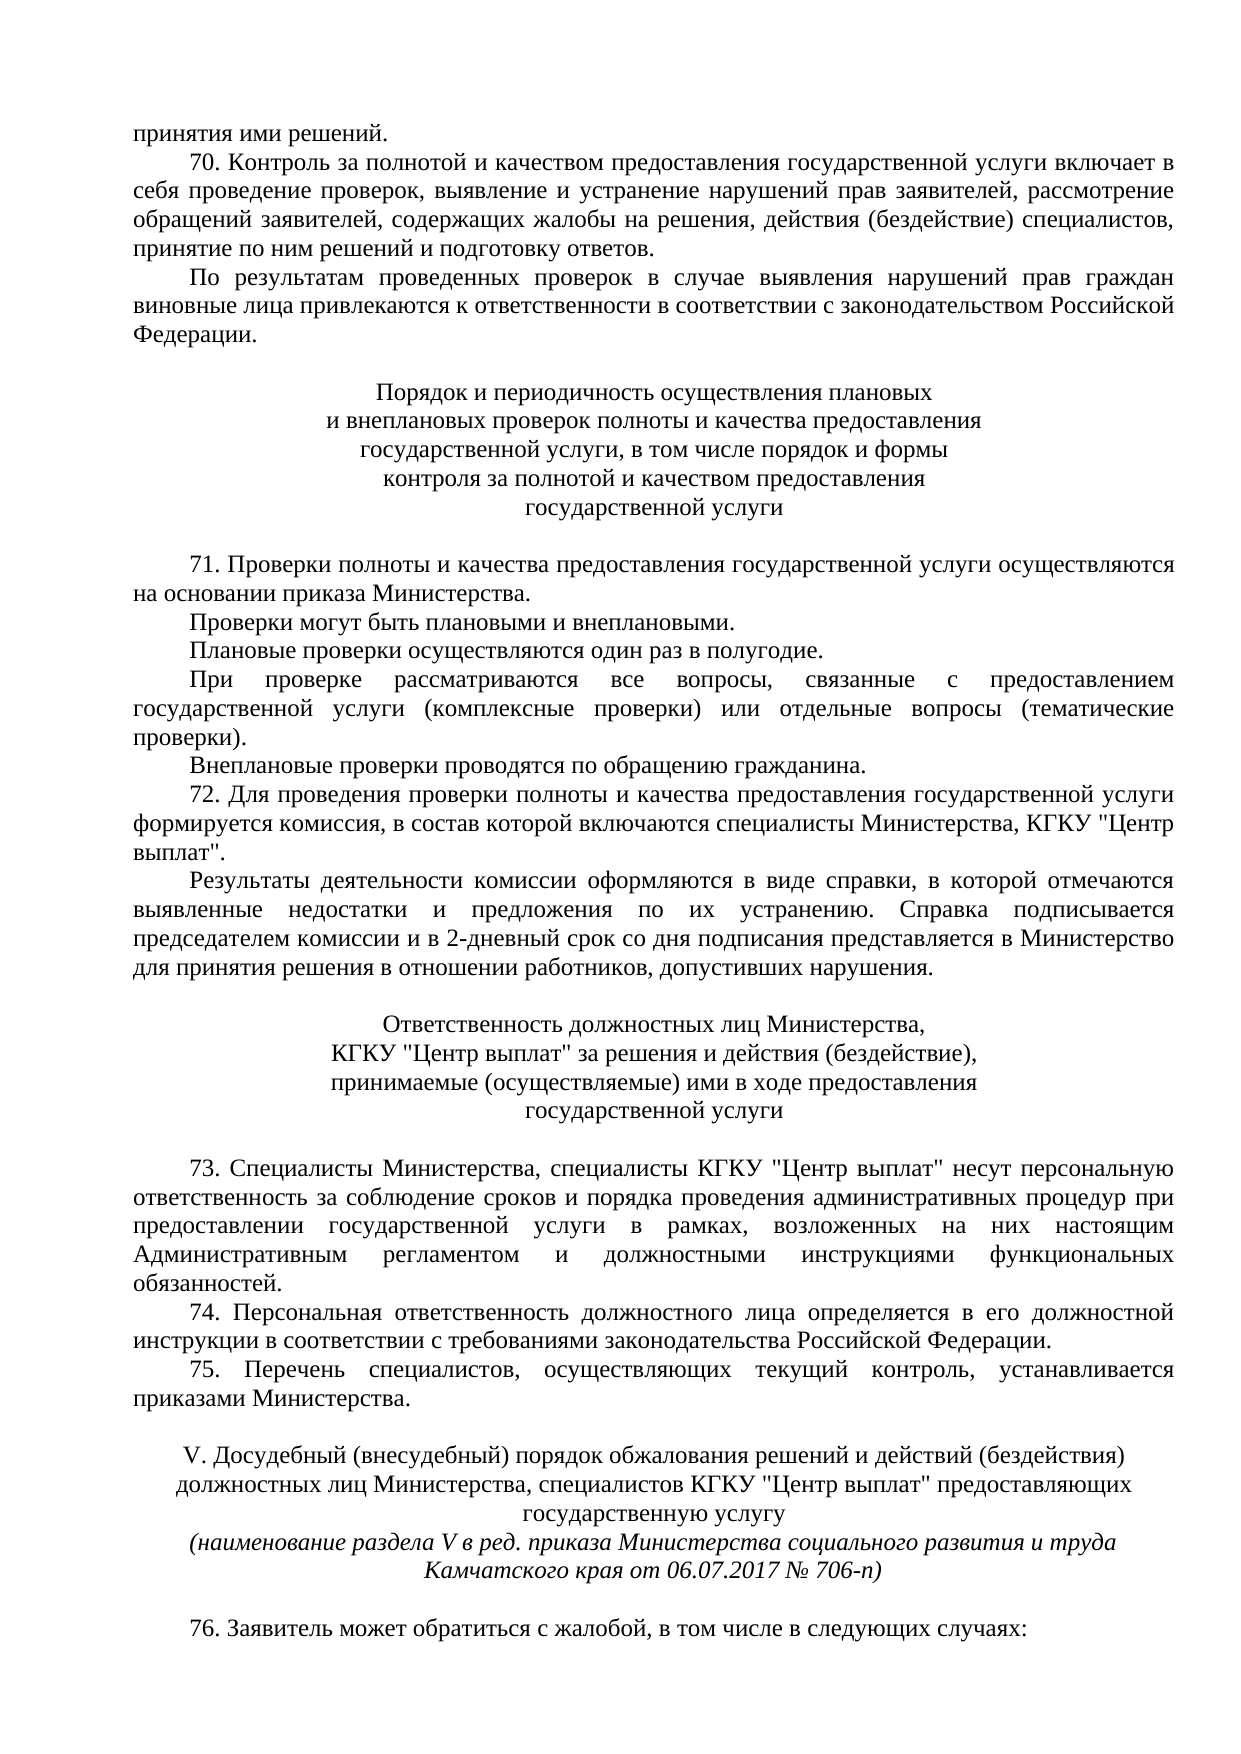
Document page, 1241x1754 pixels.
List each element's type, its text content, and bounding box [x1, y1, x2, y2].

text Плановые проверки осуществляются один раз в полугодие. [133, 636, 1175, 664]
text Ответственность должностных лиц Министерства, [133, 1009, 1175, 1038]
text принимаемые (осуществляемые) ими в ходе предоставления [133, 1067, 1175, 1096]
text государственной услуги [133, 492, 1175, 521]
text КГКУ "Центр выплат" за решения и действия (бездействие), [133, 1038, 1175, 1067]
text 70. Контроль за полнотой и качеством предоставления государственной услуги включает в себя проведение проверок, выявление и устранение нарушений прав заявителей, рассмотрение обращений заявителей, содержащих жалобы на решения, действия (бездействие) специалистов, принятие по ним решений и подготовку ответов. [133, 147, 1175, 262]
text контроля за полнотой и качеством предоставления [133, 463, 1175, 492]
text Проверки могут быть плановыми и внеплановыми. [133, 607, 1175, 636]
text государственной услуги [133, 1096, 1175, 1124]
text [133, 118, 1175, 147]
text 73. Специалисты Министерства, специалисты КГКУ "Центр выплат" несут персональную ответственность за соблюдение сроков и порядка проведения административных процедур при предоставлении государственной услуги в рамках, возложенных на них настоящим Административным регламентом и должностными инструкциями функциональных обязанностей. [133, 1153, 1175, 1297]
text Результаты деятельности комиссии оформляются в виде справки, в которой отмечаются выявленные недостатки и предложения по их устранению. Справка подписывается председателем комиссии и в 2-дневный срок со дня подписания представляется в Министерство для принятия решения в отношении работников, допустивших нарушения. [133, 866, 1175, 981]
text и внеплановых проверок полноты и качества предоставления [133, 406, 1175, 434]
text При проверке рассматриваются все вопросы, связанные с предоставлением государственной услуги (комплексные проверки) или отдельные вопросы (тематические проверки). [133, 664, 1175, 751]
text государственной услуги, в том числе порядок и формы [133, 434, 1175, 463]
text 74. Персональная ответственность должностного лица определяется в его должностной инструкции в соответствии с требованиями законодательства Российской Федерации. [133, 1297, 1175, 1354]
text 76. Заявитель может обратиться с жалобой, в том числе в следующих случаях: [133, 1613, 1175, 1642]
text 75. Перечень специалистов, осуществляющих текущий контроль, устанавливается приказами Министерства. [133, 1354, 1175, 1412]
text (наименование раздела V в ред. приказа Министерства социального развития и труда Камчатского края от 06.07.2017 № 706-п) [133, 1527, 1175, 1584]
text V. Досудебный (внесудебный) порядок обжалования решений и действий (бездействия) должностных лиц Министерства, специалистов КГКУ "Центр выплат" предоставляющих государственную услугу [133, 1441, 1175, 1527]
text 71. Проверки полноты и качества предоставления государственной услуги осуществляются на основании приказа Министерства. [133, 549, 1175, 607]
text Внеплановые проверки проводятся по обращению гражданина. [133, 751, 1175, 779]
text По результатам проведенных проверок в случае выявления нарушений прав граждан виновные лица привлекаются к ответственности в соответствии с законодательством Российской Федерации. [133, 262, 1175, 348]
text Порядок и периодичность осуществления плановых [133, 377, 1175, 406]
text 72. Для проведения проверки полноты и качества предоставления государственной услуги формируется комиссия, в состав которой включаются специалисты Министерства, КГКУ "Центр выплат". [133, 779, 1175, 866]
